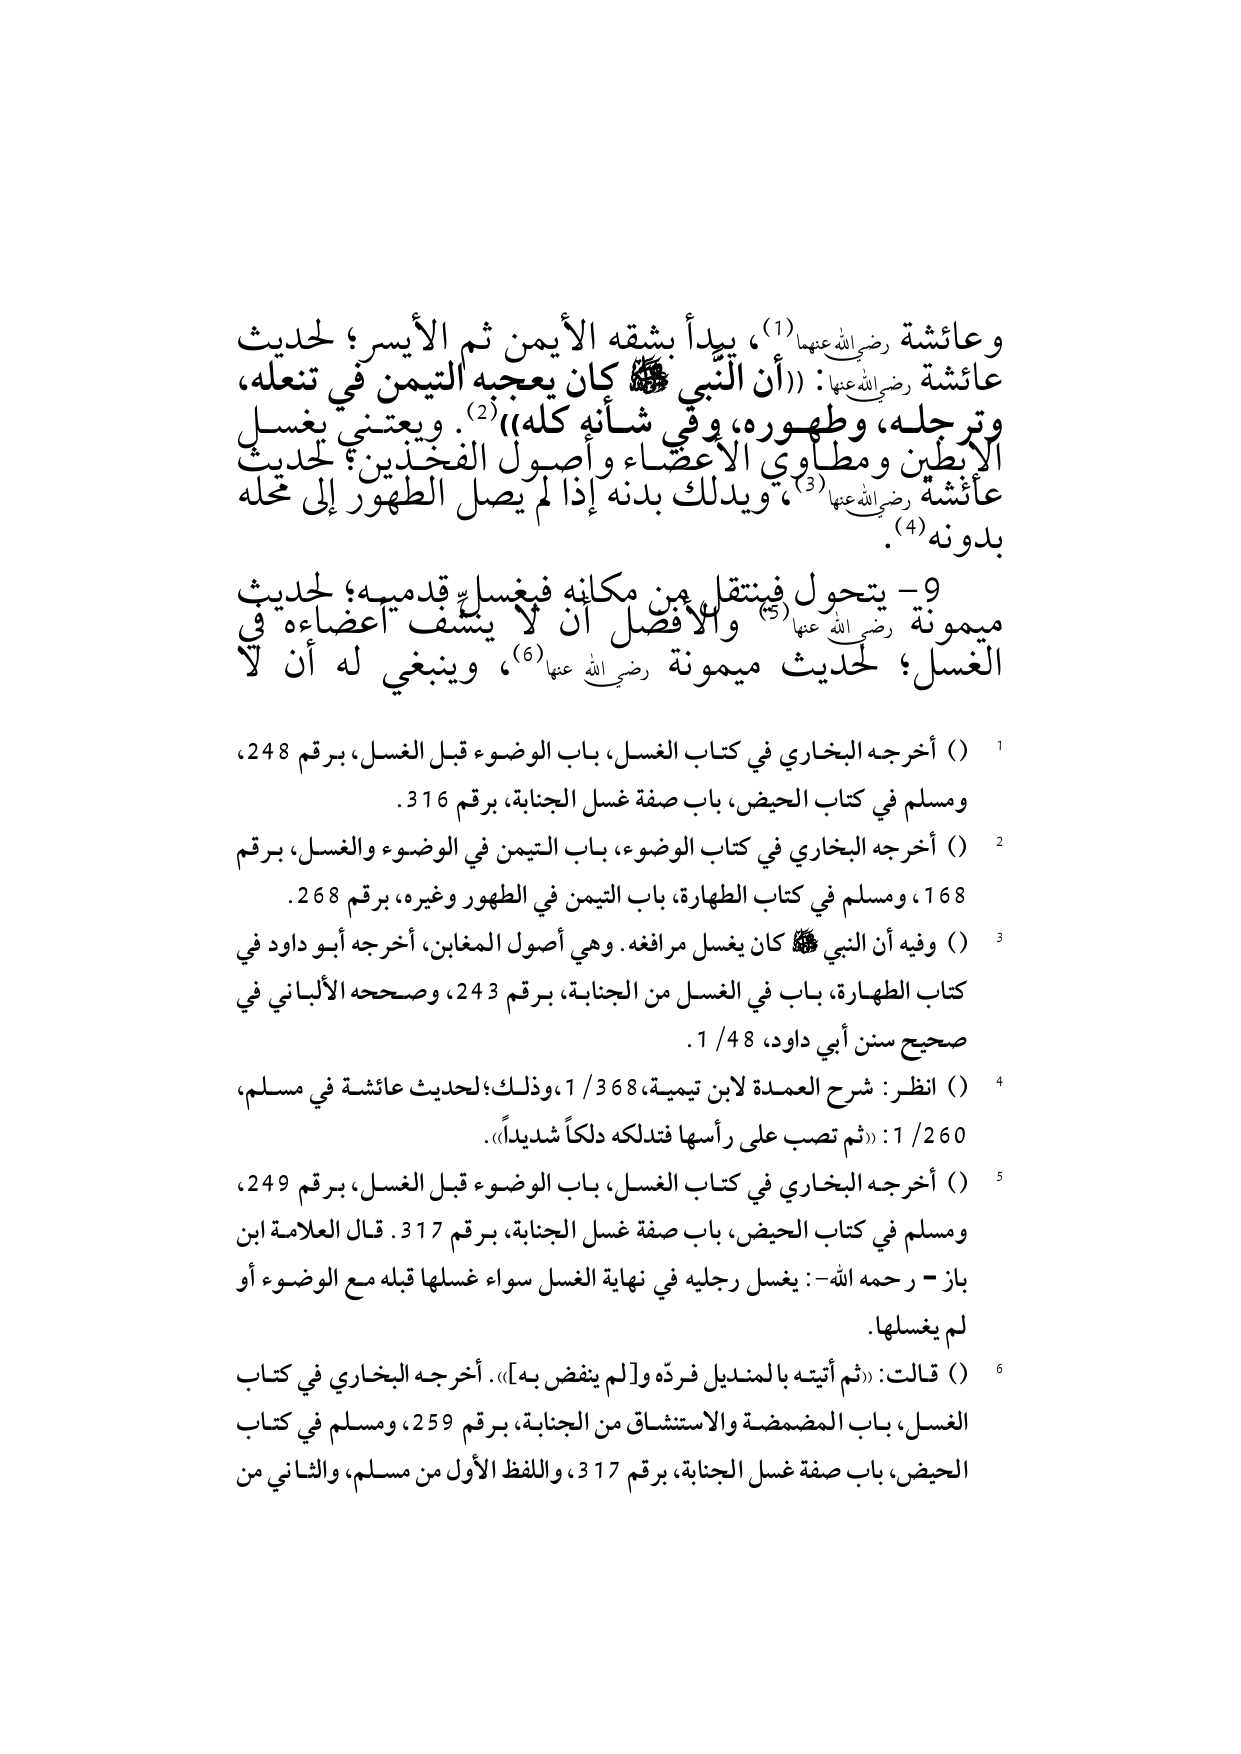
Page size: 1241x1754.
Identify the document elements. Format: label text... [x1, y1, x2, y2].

text 9- يتحول فينتقل من مكانه فيغسل قدميه؛ لحديث ميمونة رضي الله عنها() والأفضل أن لا ينشِّف أعضاءه في الغسل؛ لحديث ميمونة رضي الله عنها()، وينبغي له أن لا يسرف في استعمال الماء، فلا إفراط ولا تفريط()، وما تقدم هو الغسل الكامل(). [236, 573, 1004, 694]
text 8- يفيض الماء على سائر جسده؛ لحديث ميمونة وعائشة رضي الله عنهما()، يبدأ بشقه الأيمن ثم الأيسر؛ لحديث عائشة رضي الله عنها: ((أن النَّبي كان يعجبه التيمن في تنعله، وترجله، وطهوره، وفي شأنه كله))(). ويعتني بغسل الإبطين ومطاوي الأعضاء وأصول الفخذين؛ لحديث عائشة رضي الله عنها()، ويدلك بدنه إذا لم يصل الطهور إلى محله بدونه(). [236, 316, 1004, 561]
